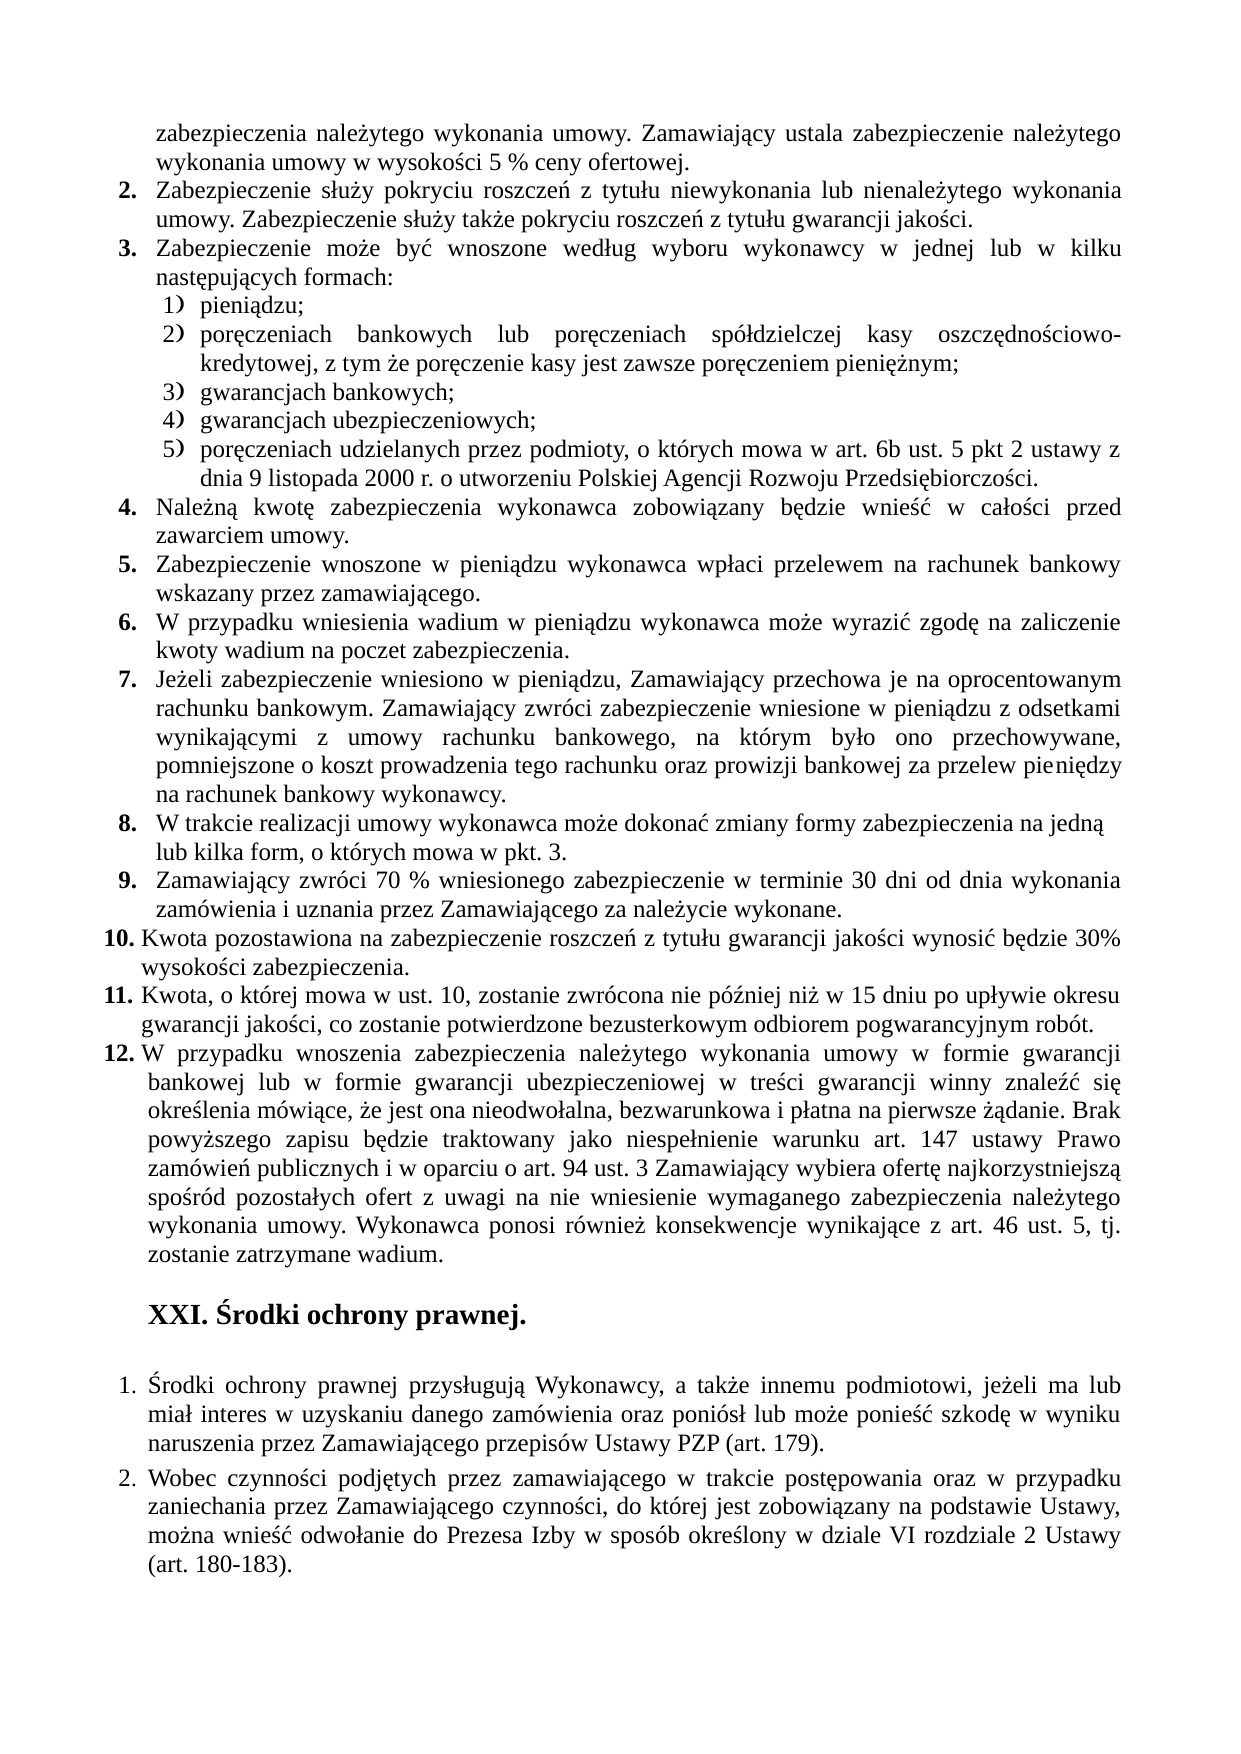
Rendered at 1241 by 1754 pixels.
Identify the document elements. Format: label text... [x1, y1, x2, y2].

list Jeżeli zabezpieczenie wniesiono w pieniądzu, Zamawiający przechowa je na oprocentowanym rachunku bankowym. Zamawiający zwróci zabezpieczenie wniesione w pieniądzu z odsetkami wynikającymi z umowy rachunku bankowego, na którym było ono przechowywane, pomniejszone o koszt prowadzenia tego rachunku oraz prowizji bankowej za przelew pieniędzy na rachunek bankowy wykonawcy. [118, 664, 1122, 808]
list Należną kwotę zabezpieczenia wykonawca zobowiązany będzie wnieść w całości przed zawarciem umowy. [118, 492, 1122, 549]
list W przypadku wniesienia wadium w pieniądzu wykonawca może wyrazić zgodę na zaliczenie kwoty wadium na poczet zabezpieczenia. [118, 607, 1122, 664]
list gwarancjach ubezpieczeniowych; [162, 406, 1122, 434]
list poręczeniach bankowych lub poręczeniach spółdzielczej kasy oszczędnościowo-kredytowej, z tym że poręczenie kasy jest zawsze poręczeniem pieniężnym; [162, 319, 1122, 377]
list Zabezpieczenie może być wnoszone według wyboru wykonawcy w jednej lub w kilku następujących formach: [118, 233, 1122, 291]
list W przypadku wnoszenia zabezpieczenia należytego wykonania umowy w formie gwarancji bankowej lub w formie gwarancji ubezpieczeniowej w treści gwarancji winny znaleźć się określenia mówiące, że jest ona nieodwołalna, bezwarunkowa i płatna na pierwsze żądanie. Brak powyższego zapisu będzie traktowany jako niespełnienie warunku art. 147 ustawy Prawo zamówień publicznych i w oparciu o art. 94 ust. 3 Zamawiający wybiera ofertę najkorzystniejszą spośród pozostałych ofert z uwagi na nie wniesienie wymaganego zabezpieczenia należytego wykonania umowy. Wykonawca ponosi również konsekwencje wynikające z art. 46 ust. 5, tj. zostanie zatrzymane wadium. [103, 1038, 1122, 1268]
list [118, 118, 1122, 176]
list Zamawiający zwróci 70 % wniesionego zabezpieczenie w terminie 30 dni od dnia wykonania zamówienia i uznania przez Zamawiającego za należycie wykonane. [118, 866, 1122, 923]
list pieniądzu; [162, 291, 1122, 319]
list W trakcie realizacji umowy wykonawca może dokonać zmiany formy zabezpieczenia na jedną lub kilka form, o których mowa w pkt. 3. [118, 808, 1122, 866]
list Zabezpieczenie wnoszone w pieniądzu wykonawca wpłaci przelewem na rachunek bankowy wskazany przez zamawiającego. [118, 549, 1122, 607]
list Wobec czynności podjętych przez zamawiającego w trakcie postępowania oraz w przypadku zaniechania przez Zamawiającego czynności, do której jest zobowiązany na podstawie Ustawy, można wnieść odwołanie do Prezesa Izby w sposób określony w dziale VI rozdziale 2 Ustawy (art. 180-183). [118, 1463, 1122, 1578]
list Kwota, o której mowa w ust. 10, zostanie zwrócona nie później niż w 15 dniu po upływie okresu gwarancji jakości, co zostanie potwierdzone bezusterkowym odbiorem pogwarancyjnym robót. [103, 981, 1122, 1038]
list Środki ochrony prawnej przysługują Wykonawcy, a także innemu podmiotowi, jeżeli ma lub miał interes w uzyskaniu danego zamówienia oraz poniósł lub może ponieść szkodę w wyniku naruszenia przez Zamawiającego przepisów Ustawy PZP (art. 179). [118, 1370, 1122, 1456]
text XXI. Środki ochrony prawnej. [148, 1297, 1122, 1330]
list gwarancjach bankowych; [162, 377, 1122, 406]
list Kwota pozostawiona na zabezpieczenie roszczeń z tytułu gwarancji jakości wynosić będzie 30% wysokości zabezpieczenia. [103, 923, 1122, 981]
list poręczeniach udzielanych przez podmioty, o których mowa w art. 6b ust. 5 pkt 2 ustawy z dnia 9 listopada 2000 r. o utworzeniu Polskiej Agencji Rozwoju Przedsiębiorczości. [162, 434, 1122, 492]
list Zabezpieczenie służy pokryciu roszczeń z tytułu niewykonania lub nienależytego wykonania umowy. Zabezpieczenie służy także pokryciu roszczeń z tytułu gwarancji jakości. [118, 176, 1122, 233]
